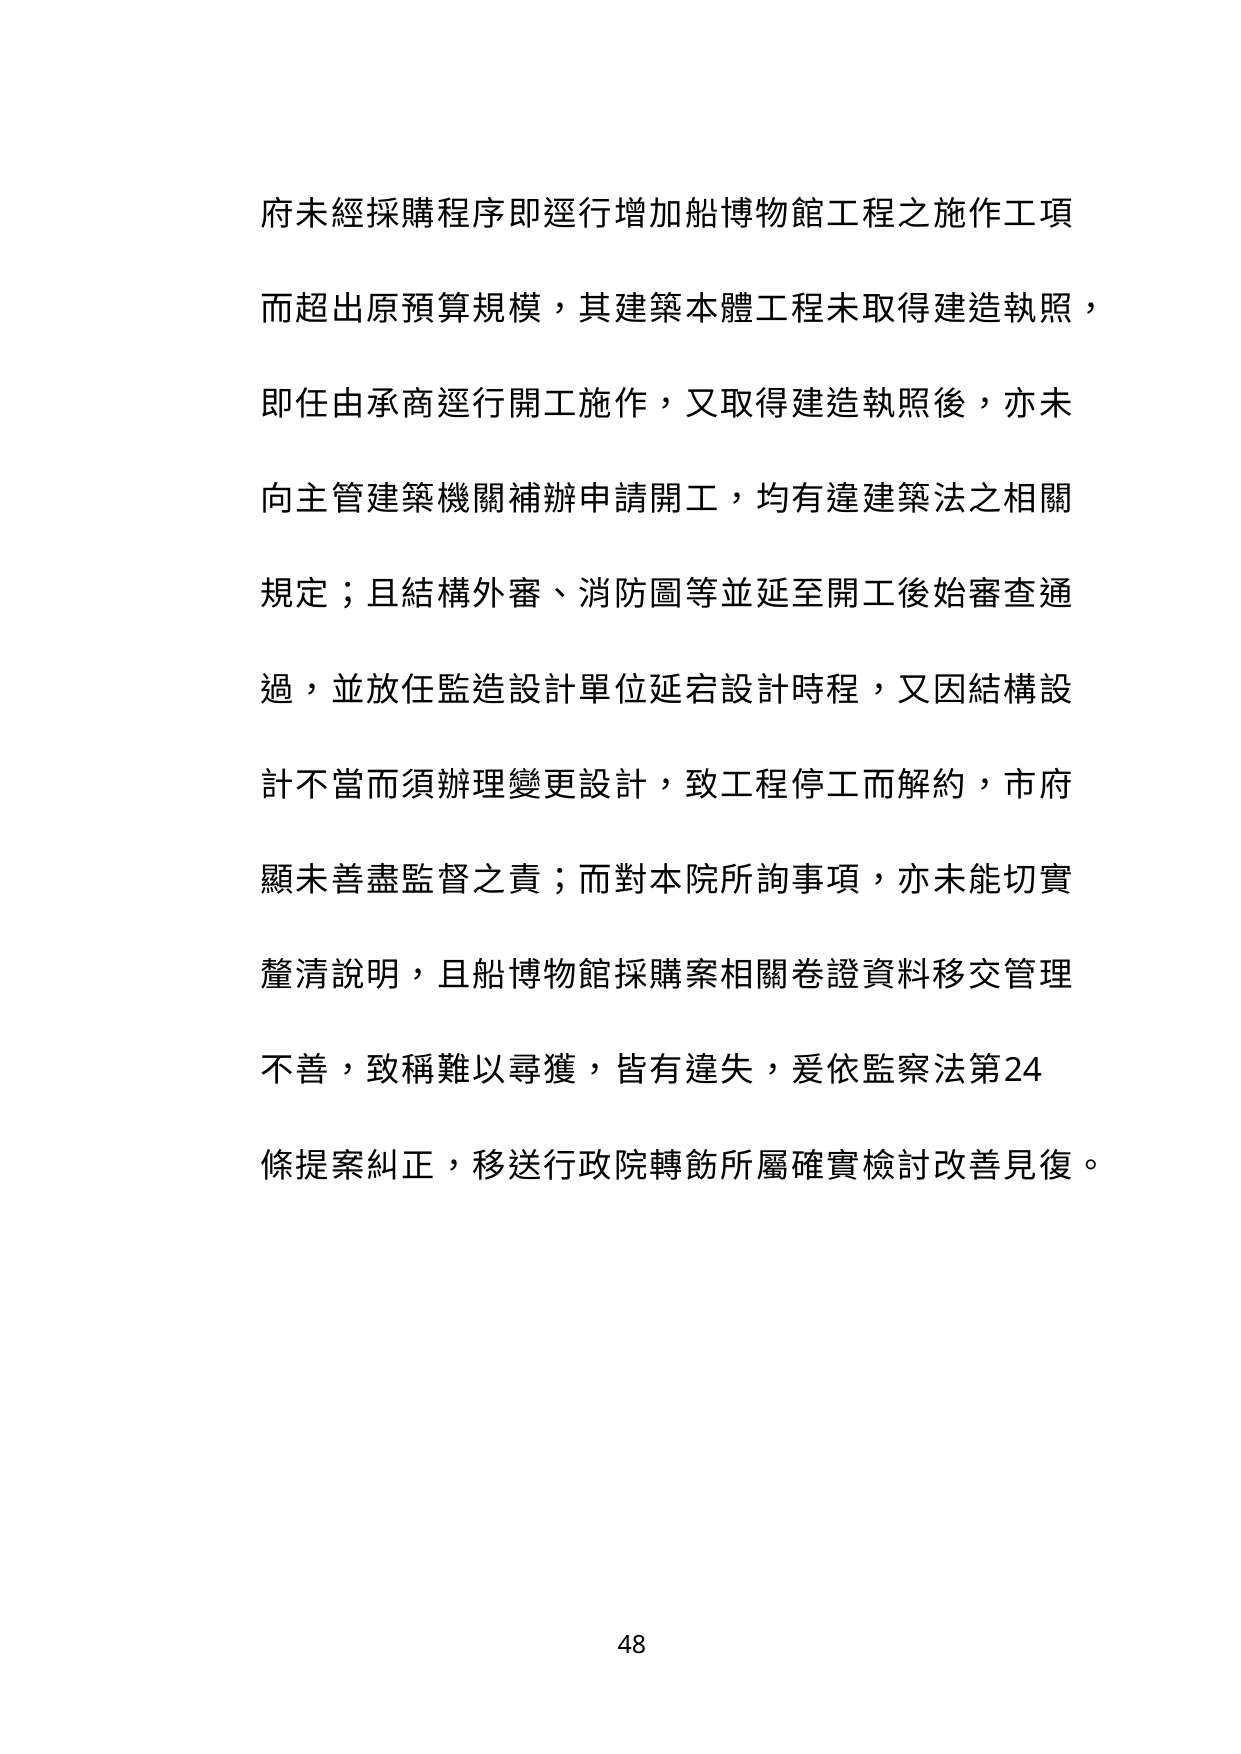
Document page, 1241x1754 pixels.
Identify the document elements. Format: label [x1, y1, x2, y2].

text [260, 163, 1074, 1210]
